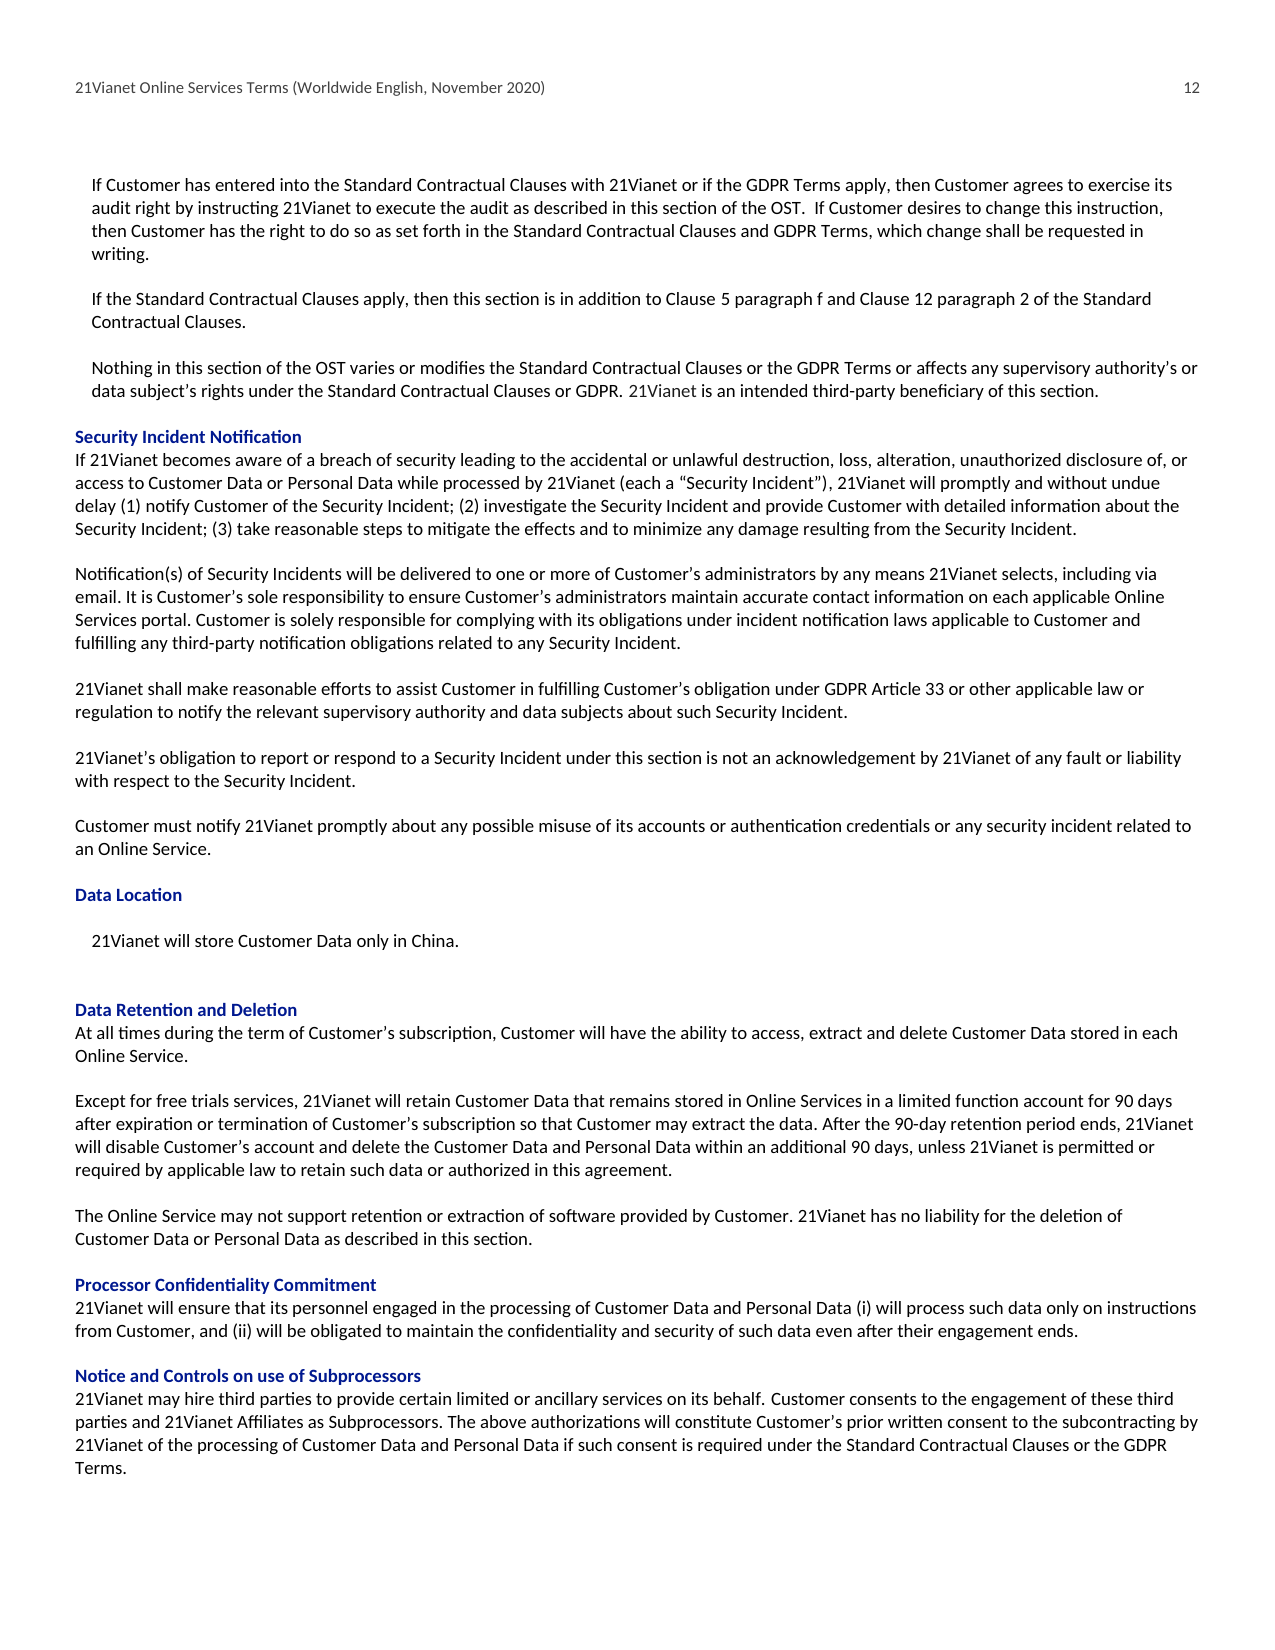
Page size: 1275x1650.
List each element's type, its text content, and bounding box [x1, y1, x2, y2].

list If 21Vianet becomes aware of a breach of security leading to the accidental or unlawful destruction, loss, alteration, unauthorized disclosure of, or access to Customer Data or Personal Data while processed by 21Vianet (each a “Security Incident”), 21Vianet will promptly and without undue delay (1) notify Customer of the Security Incident; (2) investigate the Security Incident and provide Customer with detailed information about the Security Incident; (3) take reasonable steps to mitigate the effects and to minimize any damage resulting from the Security Incident. [75, 448, 1200, 539]
list Customer must notify 21Vianet promptly about any possible misuse of its accounts or authentication credentials or any security incident related to an Online Service. [75, 814, 1200, 860]
list 21Vianet may hire third parties to provide certain limited or ancillary services on its behalf. Customer consents to the engagement of these third parties and 21Vianet Affiliates as Subprocessors. The above authorizations will constitute Customer’s prior written consent to the subcontracting by 21Vianet of the processing of Customer Data and Personal Data if such consent is required under the Standard Contractual Clauses or the GDPR Terms. [75, 1387, 1200, 1479]
list 21Vianet’s obligation to report or respond to a Security Incident under this section is not an acknowledgement by 21Vianet of any fault or liability with respect to the Security Incident. [75, 746, 1200, 792]
list Except for free trials services, 21Vianet will retain Customer Data that remains stored in Online Services in a limited function account for 90 days after expiration or termination of Customer’s subscription so that Customer may extract the data. After the 90-day retention period ends, 21Vianet will disable Customer’s account and delete the Customer Data and Personal Data within an additional 90 days, unless 21Vianet is permitted or required by applicable law to retain such data or authorized in this agreement. [75, 1089, 1200, 1181]
subtitle Processor Confidentiality Commitment [75, 1273, 1200, 1296]
subtitle Data Retention and Deletion [75, 998, 1200, 1021]
list If Customer has entered into the Standard Contractual Clauses with 21Vianet or if the GDPR Terms apply, then Customer agrees to exercise its audit right by instructing 21Vianet to execute the audit as described in this section of the OST. If Customer desires to change this instruction, then Customer has the right to do so as set forth in the Standard Contractual Clauses and GDPR Terms, which change shall be requested in writing. [91, 173, 1200, 264]
list The Online Service may not support retention or extraction of software provided by Customer. 21Vianet has no liability for the deletion of Customer Data or Personal Data as described in this section. [75, 1204, 1200, 1250]
subtitle Security Incident Notification [75, 425, 1200, 448]
list If the Standard Contractual Clauses apply, then this section is in addition to Clause 5 paragraph f and Clause 12 paragraph 2 of the Standard Contractual Clauses. [91, 287, 1200, 333]
subtitle Notice and Controls on use of Subprocessors [75, 1364, 1200, 1387]
list Notification(s) of Security Incidents will be delivered to one or more of Customer’s administrators by any means 21Vianet selects, including via email. It is Customer’s sole responsibility to ensure Customer’s administrators maintain accurate contact information on each applicable Online Services portal. Customer is solely responsible for complying with its obligations under incident notification laws applicable to Customer and fulfilling any third-party notification obligations related to any Security Incident. [75, 562, 1200, 654]
list Nothing in this section of the OST varies or modifies the Standard Contractual Clauses or the GDPR Terms or affects any supervisory authority’s or data subject’s rights under the Standard Contractual Clauses or GDPR. 21Vianet is an intended third-party beneficiary of this section. [91, 356, 1200, 402]
list 21Vianet will ensure that its personnel engaged in the processing of Customer Data and Personal Data (i) will process such data only on instructions from Customer, and (ii) will be obligated to maintain the confidentiality and security of such data even after their engagement ends. [75, 1296, 1200, 1342]
subtitle Data Location [75, 883, 1200, 906]
list 21Vianet shall make reasonable efforts to assist Customer in fulfilling Customer’s obligation under GDPR Article 33 or other applicable law or regulation to notify the relevant supervisory authority and data subjects about such Security Incident. [75, 677, 1200, 723]
list 21Vianet will store Customer Data only in China. [91, 929, 1200, 952]
list At all times during the term of Customer’s subscription, Customer will have the ability to access, extract and delete Customer Data stored in each Online Service. [75, 1021, 1200, 1067]
